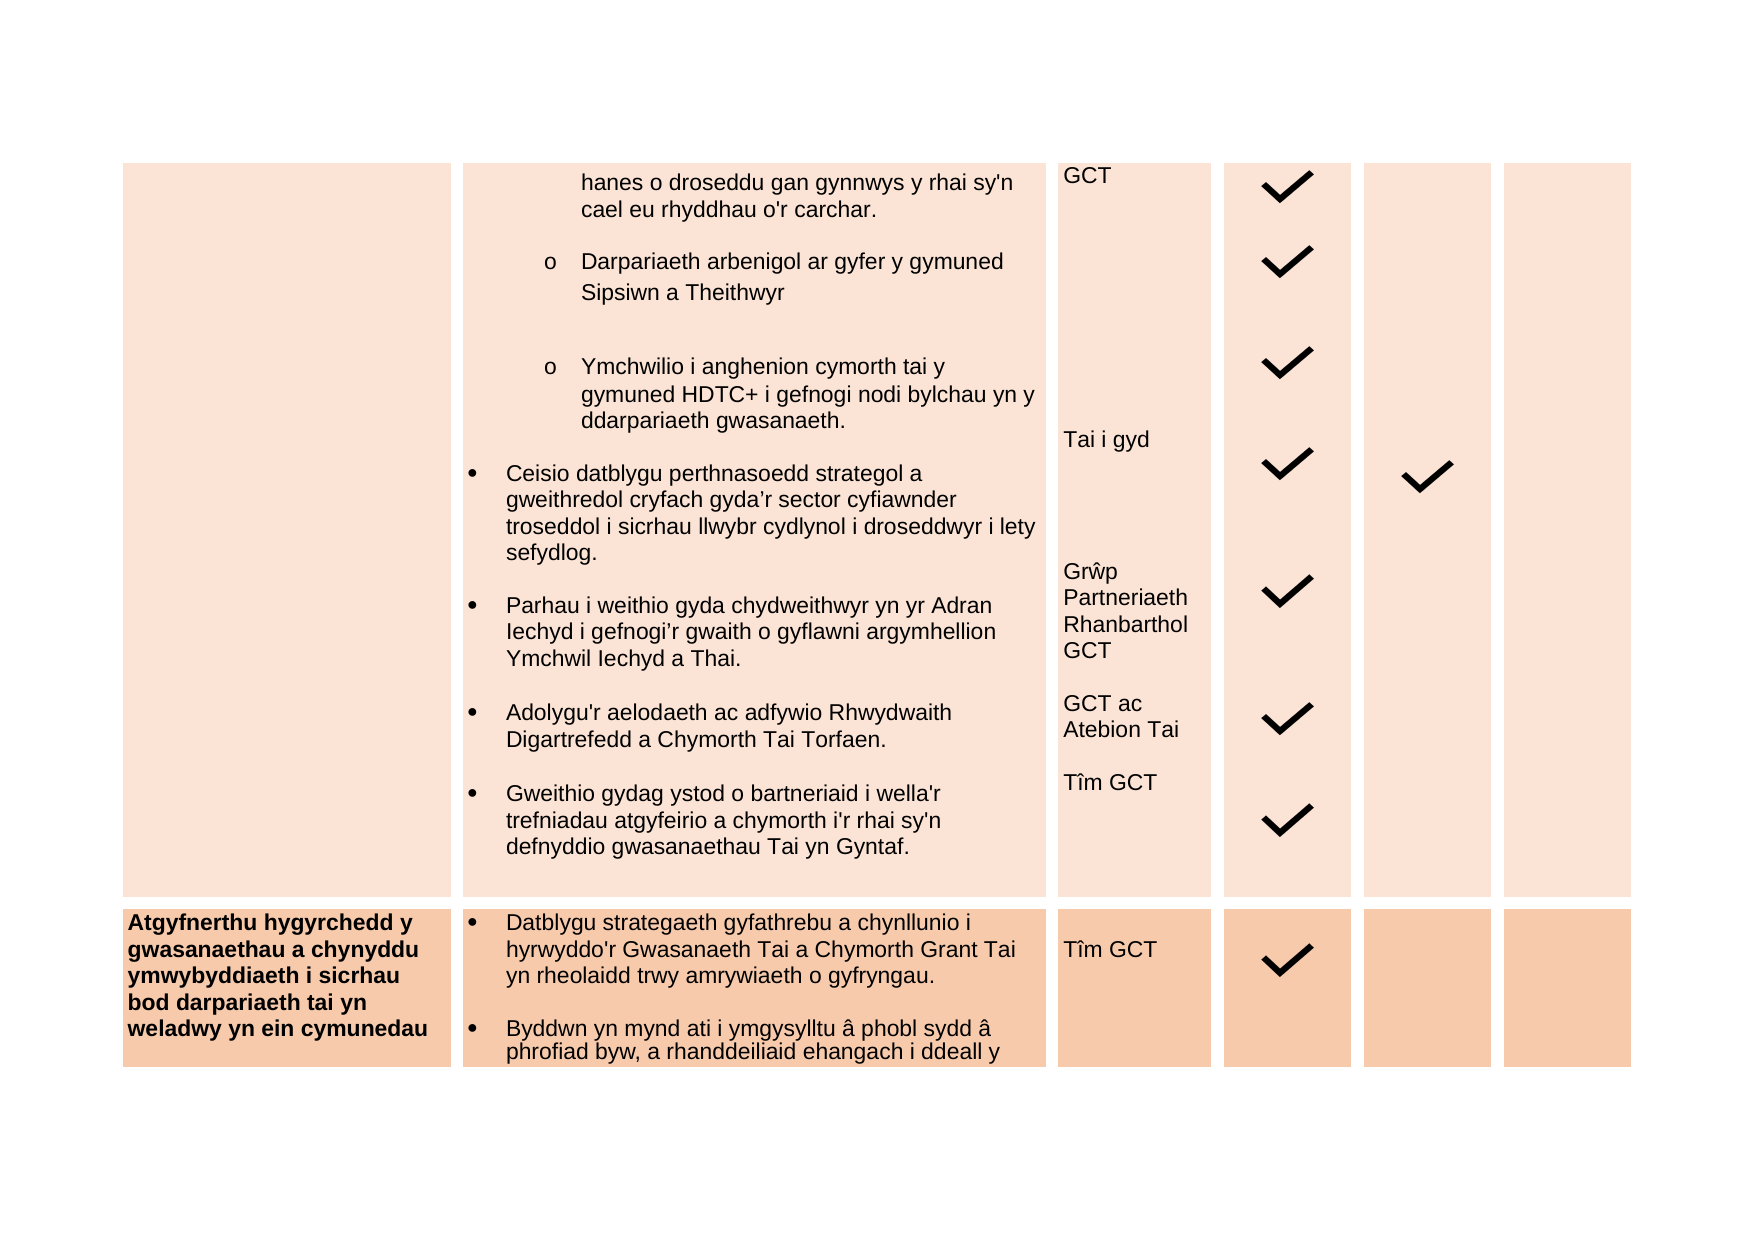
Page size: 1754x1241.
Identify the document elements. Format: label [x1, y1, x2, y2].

picture [1260, 338, 1315, 387]
table_cell [1224, 163, 1351, 897]
table_cell [1224, 909, 1351, 1067]
picture [1260, 795, 1315, 845]
picture [1260, 162, 1315, 211]
picture [1400, 452, 1455, 501]
table_cell [1504, 909, 1631, 1067]
table_cell [123, 163, 451, 897]
table_cell [1504, 163, 1631, 897]
table_cell [1364, 163, 1491, 897]
table_cell [1058, 909, 1211, 1067]
picture [1260, 694, 1315, 743]
table_cell [123, 909, 451, 1067]
table_cell [1058, 163, 1211, 897]
table_cell [463, 163, 1046, 897]
picture [1260, 439, 1315, 488]
table_cell [463, 909, 1046, 1067]
picture [1260, 567, 1315, 616]
picture [1260, 935, 1315, 985]
table_cell [1364, 909, 1491, 1067]
picture [1260, 237, 1315, 286]
